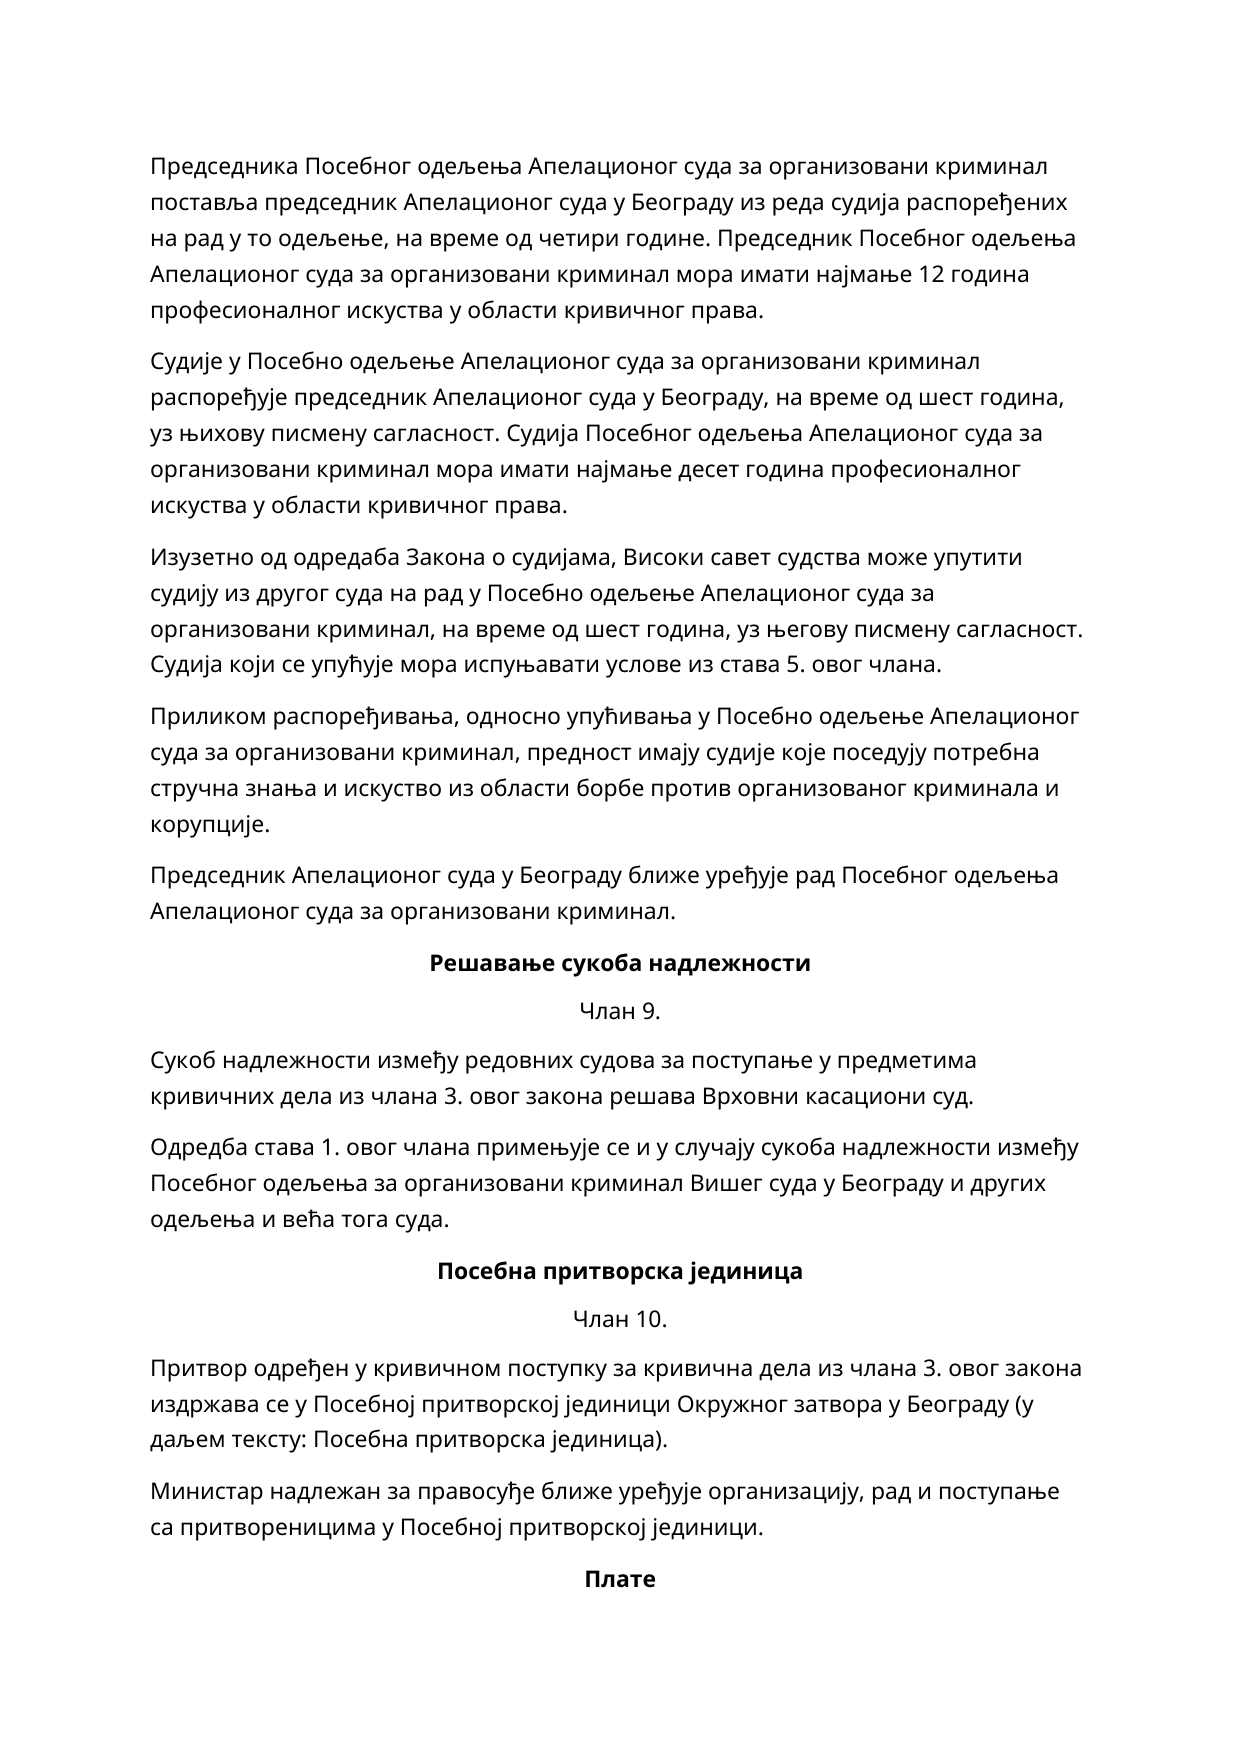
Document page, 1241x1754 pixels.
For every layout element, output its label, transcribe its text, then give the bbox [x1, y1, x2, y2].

text Изузетно од одредаба Закона о судијама, Високи савет судства може упутити судију из другог суда на рад у Посебно одељење Апелационог суда за организовани криминал, на време од шест година, уз његову писмену сагласност. Судија који се упућује мора испуњавати услове из става 5. овог члана. [150, 541, 1090, 680]
text Притвор одређен у кривичном поступку за кривична дела из члана 3. овог закона издржава се у Посебној притворској јединици Окружног затвора у Београду (у даљем тексту: Посебна притворска јединица). [150, 1352, 1090, 1455]
text Судије у Посебно одељење Апелационог суда за организовани криминал распоређује председник Апелационог суда у Београду, на време од шест година, уз њихову писмену сагласност. Судија Посебног одељења Апелационог суда за организовани криминал мора имати најмање десет година професионалног искуства у области кривичног права. [150, 345, 1090, 520]
text Одредба става 1. овог члана примењује се и у случају сукоба надлежности између Посебног одељења за организовани криминал Вишег суда у Београду и других одељења и већа тога суда. [150, 1131, 1090, 1234]
text Председник Апелационог суда у Београду ближе уређује рад Посебног одељења Апелационог суда за организовани криминал. [150, 859, 1090, 927]
text Сукоб надлежности између редовних судова за поступање у предметима кривичних дела из члана 3. овог закона решава Врховни касациони суд. [150, 1044, 1090, 1111]
text Председника Посебног одељења Апелационог суда за организовани криминал поставља председник Апелационог суда у Београду из реда судија распоређених на рад у то одељење, на време од четири године. Председник Посебног одељења Апелационог суда за организовани криминал мора имати најмање 12 година професионалног искуства у области кривичног права. [150, 150, 1090, 325]
text Члан 9. [150, 995, 1090, 1027]
text Решавање сукоба надлежности [150, 947, 1090, 978]
text Посебна притворска јединица [150, 1255, 1090, 1286]
text Плaтe [150, 1562, 1090, 1594]
text Приликом распоређивања, односно упућивања у Посебно одељење Апелационог суда за организовани криминал, предност имају судије које поседују потребна стручна знања и искуство из области борбе против организованог криминала и корупције. [150, 700, 1090, 839]
text Члан 10. [150, 1303, 1090, 1334]
text Министар надлежан за правосуђе ближе уређује организацију, рад и поступање са притвореницима у Посебној притворској јединици. [150, 1475, 1090, 1542]
